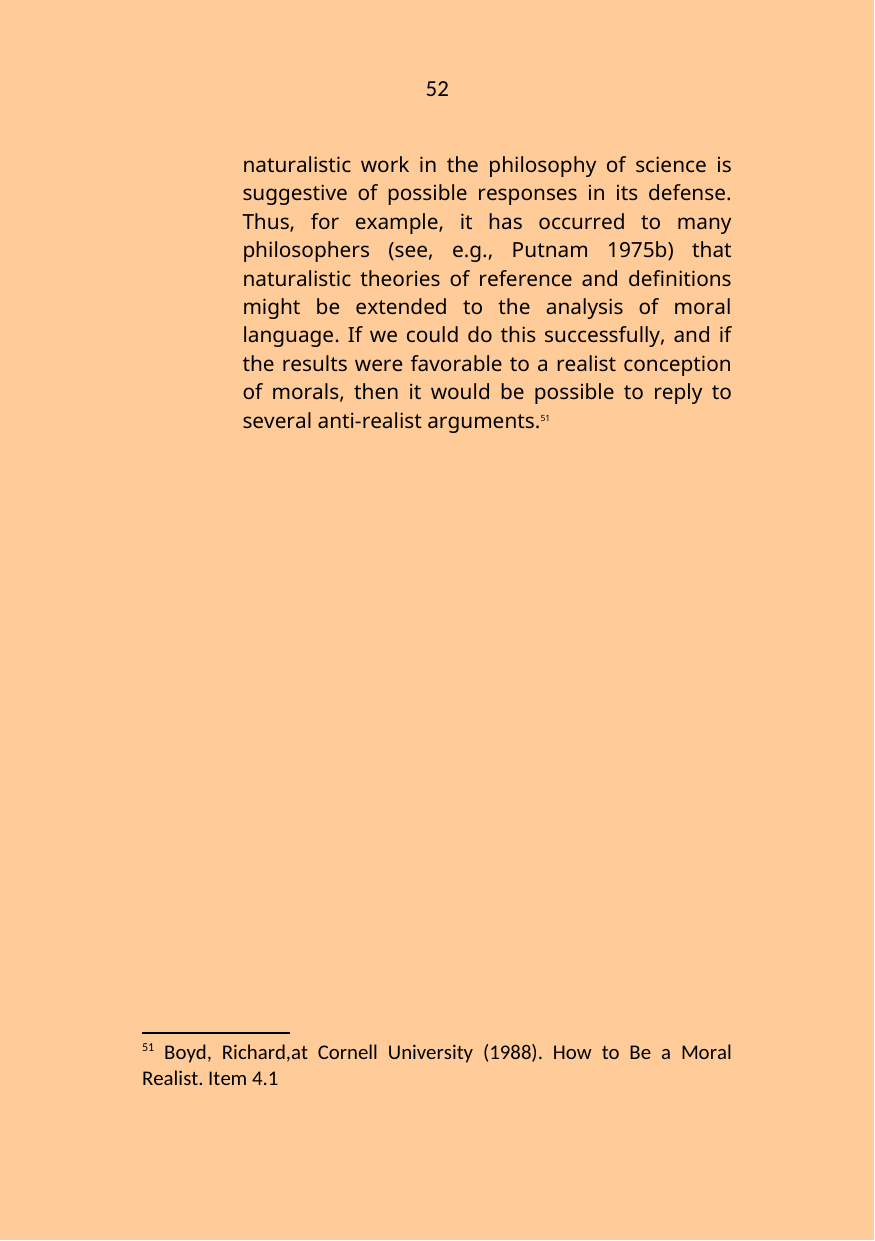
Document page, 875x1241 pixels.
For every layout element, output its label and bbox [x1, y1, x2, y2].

text [242, 150, 732, 434]
